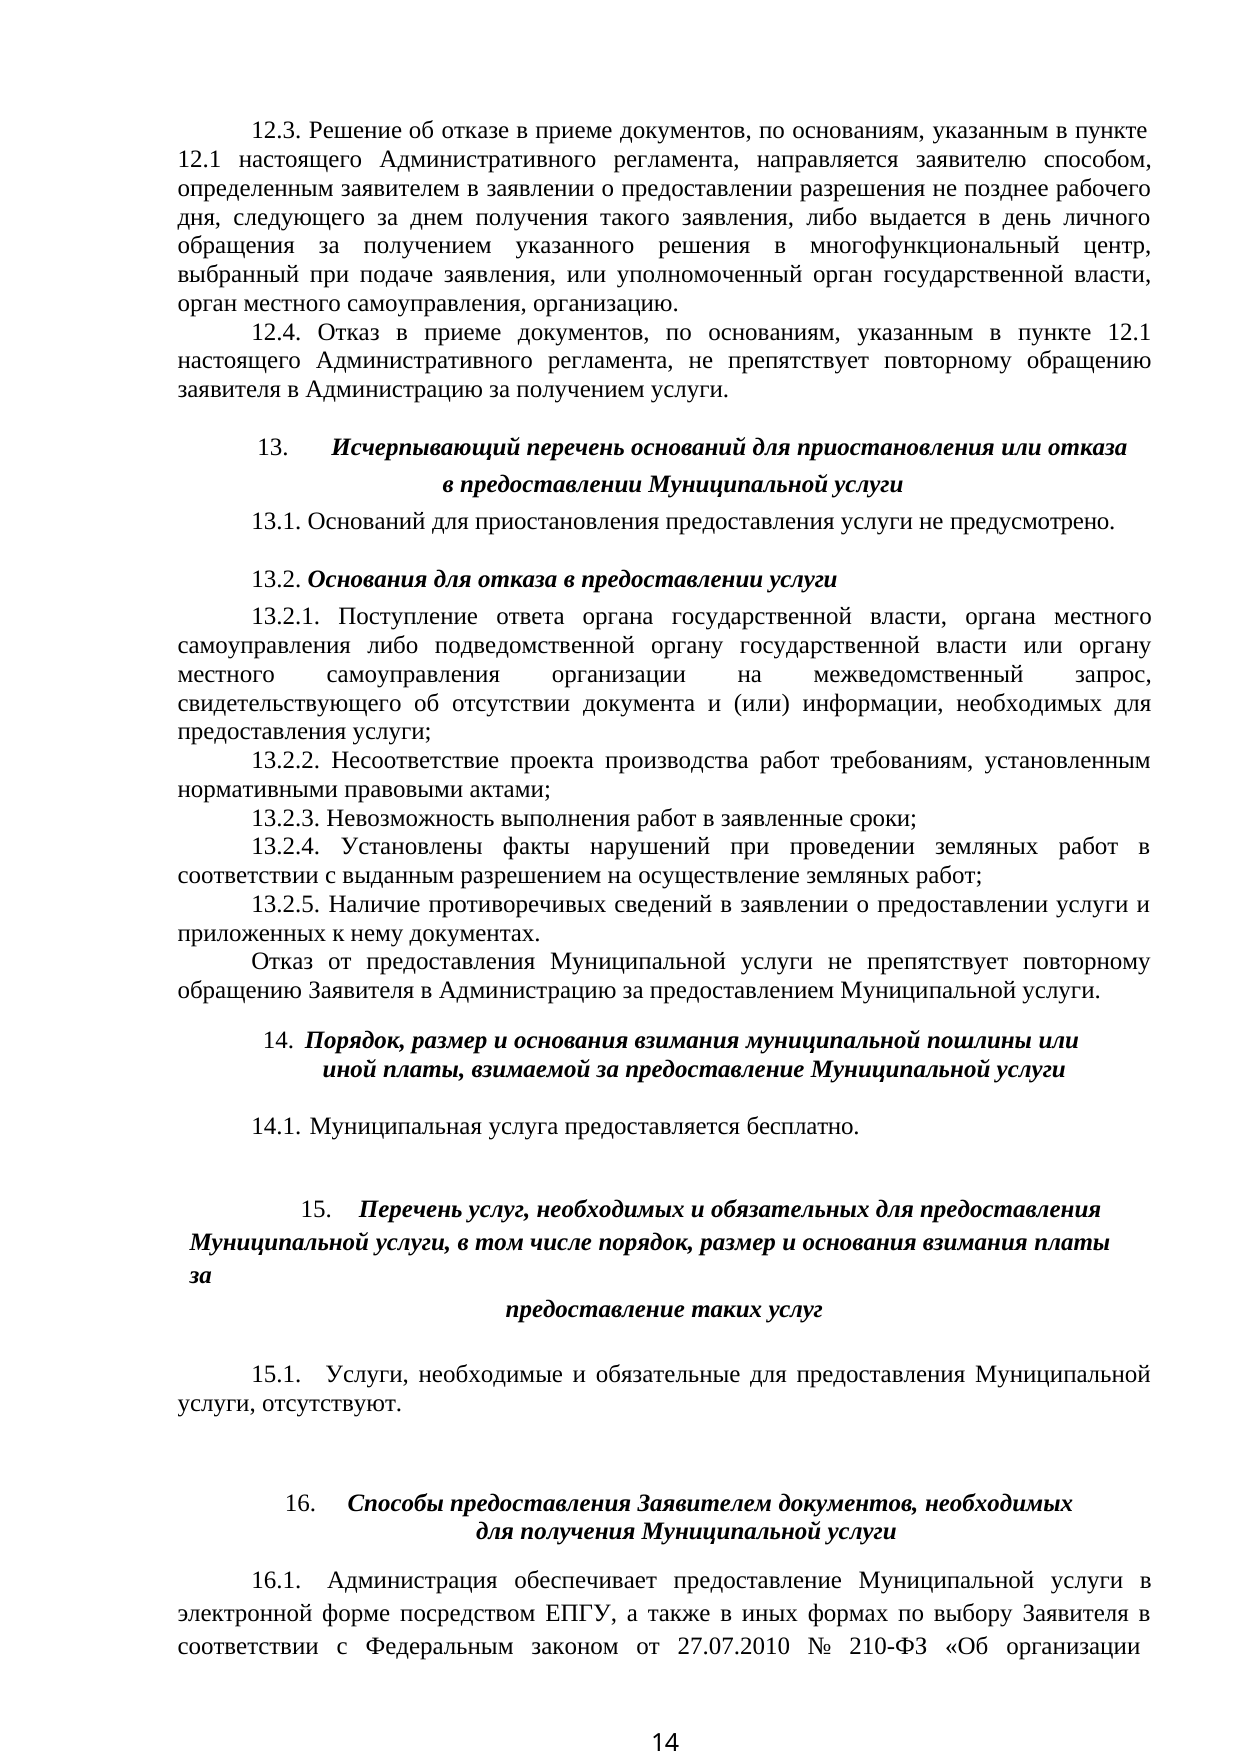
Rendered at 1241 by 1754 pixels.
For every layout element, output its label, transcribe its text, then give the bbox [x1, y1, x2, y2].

list Наличие противоречивых сведений в заявлении о предоставлении услуги и приложенных к нему документах. [177, 889, 1151, 946]
text Отказ от предоставления Муниципальной услуги не препятствует повторному обращению Заявителя в Администрацию за предоставлением Муниципальной услуги. [177, 946, 1151, 1004]
list Оснований для приостановления предоставления услуги не предусмотрено. [251, 507, 1173, 535]
subtitle Порядок, размер и основания взимания муниципальной пошлины или иной платы, взимаемой за предоставление Муниципальной услуги [263, 1025, 1139, 1083]
subtitle Перечень услуг, необходимых и обязательных для предоставления Муниципальной услуги, в том числе порядок, размер и основания взимания платы за [189, 1194, 1139, 1289]
list Отказ в приеме документов, по основаниям, указанным в пункте 12.1 настоящего Административного регламента, не препятствует повторному обращению заявителя в Администрацию за получением услуги. [177, 317, 1152, 403]
text предоставление таких услуг [505, 1294, 1173, 1322]
list Поступление ответа органа государственной власти, органа местного самоуправления либо подведомственной органу государственной власти или органу местного самоуправления организации на межведомственный запрос, свидетельствующего об отсутствии документа и (или) информации, необходимых для предоставления услуги; [177, 601, 1152, 745]
subtitle Способы предоставления Заявителем документов, необходимых для получения Муниципальной услуги [284, 1488, 1117, 1545]
subtitle Исчерпывающий перечень оснований для приостановления или отказа в предоставлении Муниципальной услуги [257, 432, 1145, 498]
subtitle Основания для отказа в предоставлении услуги [251, 564, 1173, 593]
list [251, 116, 1173, 144]
list Администрация обеспечивает предоставление Муниципальной услуги в электронной форме посредством ЕПГУ, а также в иных формах по выбору Заявителя в соответствии с Федеральным законом от 27.07.2010 № 210-ФЗ «Об организации [177, 1565, 1152, 1660]
list Установлены факты нарушений при проведении земляных работ в соответствии с выданным разрешением на осуществление земляных работ; [177, 831, 1151, 889]
list Несоответствие проекта производства работ требованиям, установленным нормативными правовыми актами; [177, 745, 1152, 803]
list Услуги, необходимые и обязательные для предоставления Муниципальной услуги, отсутствуют. [177, 1359, 1151, 1417]
list Муниципальная услуга предоставляется бесплатно. [251, 1111, 1173, 1140]
list настоящего Административного регламента, направляется заявителю способом, определенным заявителем в заявлении о предоставлении разрешения не позднее рабочего дня, следующего за днем получения такого заявления, либо выдается в день личного обращения за получением указанного решения в многофункциональный центр, выбранный при подаче заявления, или уполномоченный орган государственной власти, орган местного самоуправления, организацию. [177, 144, 1152, 317]
list Невозможность выполнения работ в заявленные сроки; [251, 803, 1173, 831]
